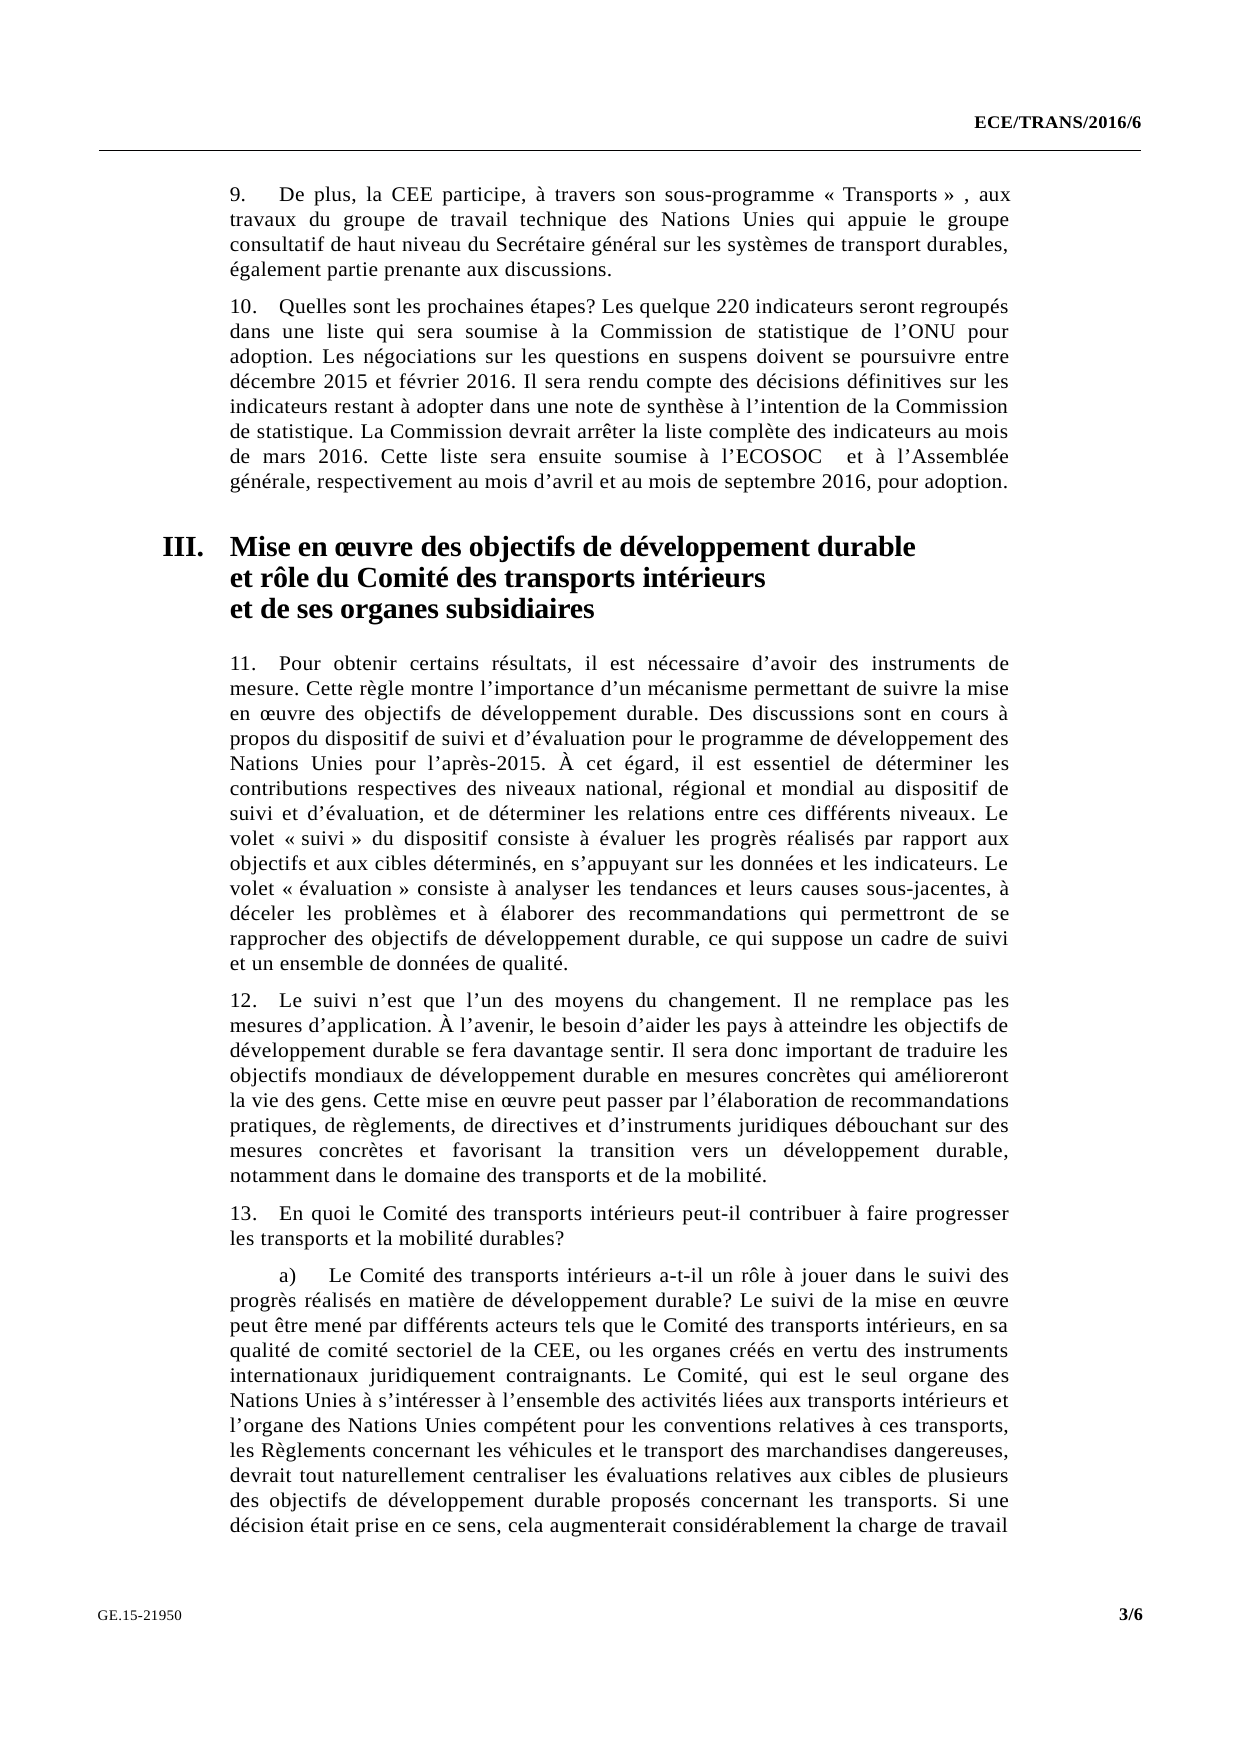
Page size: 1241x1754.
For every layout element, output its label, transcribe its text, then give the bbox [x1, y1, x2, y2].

list Pour obtenir certains résultats, il est nécessaire d’avoir des instruments de mesure. Cette règle montre l’importance d’un mécanisme permettant de suivre la mise en œuvre des objectifs de développement durable. Des discussions sont en cours à propos du dispositif de suivi et d’évaluation pour le programme de développement des Nations Unies pour l’après-2015. À cet égard, il est essentiel de déterminer les contributions respectives des niveaux national, régional et mondial au dispositif de suivi et d’évaluation, et de déterminer les relations entre ces différents niveaux. Le volet « suivi » du dispositif consiste à évaluer les progrès réalisés par rapport aux objectifs et aux cibles déterminés, en s’appuyant sur les données et les indicateurs. Le volet « évaluation » consiste à analyser les tendances et leurs causes sous-jacentes, à déceler les problèmes et à élaborer des recommandations qui permettront de se rapprocher des objectifs de développement durable, ce qui suppose un cadre de suivi et un ensemble de données de qualité. [229, 650, 1011, 975]
text III. Mise en œuvre des objectifs de développement durable et rôle du Comité des transports intérieurs et de ses organes subsidiaires [97, 531, 1011, 625]
list De plus, la CEE participe, à travers son sous-programme « Transports » , aux travaux du groupe de travail technique des Nations Unies qui appuie le groupe consultatif de haut niveau du Secrétaire général sur les systèmes de transport durables, également partie prenante aux discussions. [229, 181, 1011, 281]
list Le suivi n’est que l’un des moyens du changement. Il ne remplace pas les mesures d’application. À l’avenir, le besoin d’aider les pays à atteindre les objectifs de développement durable se fera davantage sentir. Il sera donc important de traduire les objectifs mondiaux de développement durable en mesures concrètes qui amélioreront la vie des gens. Cette mise en œuvre peut passer par l’élaboration de recommandations pratiques, de règlements, de directives et d’instruments juridiques débouchant sur des mesures concrètes et favorisant la transition vers un développement durable, notamment dans le domaine des transports et de la mobilité. [229, 988, 1011, 1188]
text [229, 1263, 1011, 1538]
list En quoi le Comité des transports intérieurs peut-il contribuer à faire progresser les transports et la mobilité durables? [229, 1200, 1011, 1250]
list Quelles sont les prochaines étapes? Les quelque 220 indicateurs seront regroupés dans une liste qui sera soumise à la Commission de statistique de l’ONU pour adoption. Les négociations sur les questions en suspens doivent se poursuivre entre décembre 2015 et février 2016. Il sera rendu compte des décisions définitives sur les indicateurs restant à adopter dans une note de synthèse à l’intention de la Commission de statistique. La Commission devrait arrêter la liste complète des indicateurs au mois de mars 2016. Cette liste sera ensuite soumise à l’ECOSOC et à l’Assemblée générale, respectivement au mois d’avril et au mois de septembre 2016, pour adoption. [229, 294, 1011, 494]
